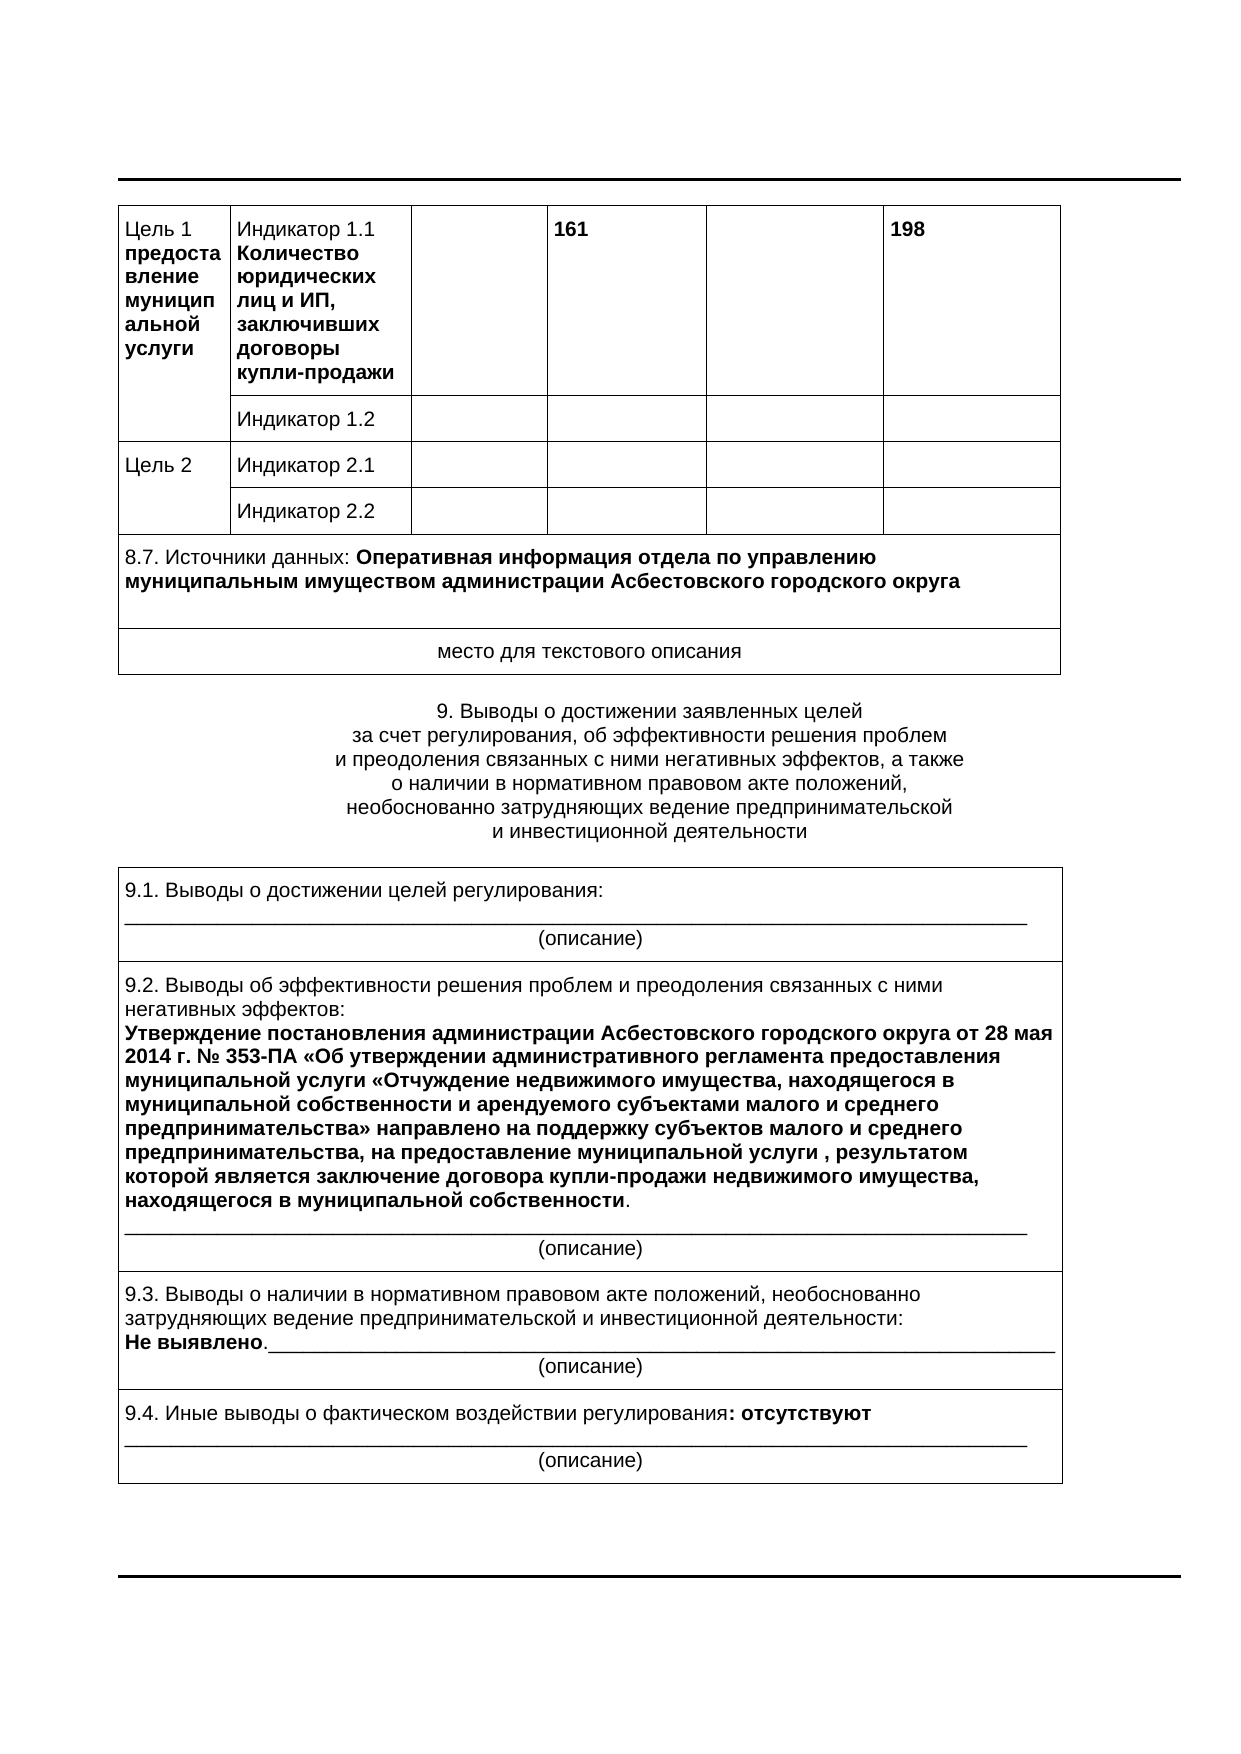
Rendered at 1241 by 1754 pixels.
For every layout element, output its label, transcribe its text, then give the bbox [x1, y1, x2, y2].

table_cell Индикатор 1.1 Количество юридических лиц и ИП, заключивших договоры купли-продажи [231, 206, 411, 395]
table_cell Индикатор 2.1 [231, 442, 411, 487]
text 9. Выводы о достижении заявленных целей [118, 699, 1181, 723]
table_cell [412, 396, 547, 441]
table_cell [707, 488, 883, 533]
table_cell 198 [884, 206, 1060, 395]
table_cell 9.4. Иные выводы о фактическом воздействии регулирования: отсутствуют ______________________________________________________________________________ (описание) [119, 1390, 1062, 1483]
table_cell 161 [548, 206, 706, 395]
table_cell [884, 396, 1060, 441]
table_cell [707, 442, 883, 487]
table_cell [548, 442, 706, 487]
table_cell [412, 488, 547, 533]
table_cell Цель 1 предоставление муниципальной услуги [119, 206, 230, 441]
table_cell место для текстового описания [119, 629, 1060, 674]
table_cell [884, 488, 1060, 533]
text за счет регулирования, об эффективности решения проблем [118, 723, 1181, 747]
text необоснованно затрудняющих ведение предпринимательской [118, 795, 1181, 819]
table_cell [884, 442, 1060, 487]
table_cell 9.3. Выводы о наличии в нормативном правовом акте положений, необоснованно затрудняющих ведение предпринимательской и инвестиционной деятельности: Не выявлено.____________________________________________________________________ (описание) [119, 1272, 1062, 1389]
table_cell Цель 2 [119, 442, 230, 533]
table_cell 9.2. Выводы об эффективности решения проблем и преодоления связанных с ними негативных эффектов: Утверждение постановления администрации Асбестовского городского округа от 28 мая 2014 г. № 353-ПА «Об утверждении административного регламента предоставления муниципальной услуги «Отчуждение недвижимого имущества, находящегося в муниципальной собственности и арендуемого субъектами малого и среднего предпринимательства» направлено на поддержку субъектов малого и среднего предпринимательства, на предоставление муниципальной услуги , результатом которой является заключение договора купли-продажи недвижимого имущества, находящегося в муниципальной собственности. ______________________________________________________________________________ (описание) [119, 962, 1062, 1271]
table_cell Индикатор 2.2 [231, 488, 411, 533]
table_cell [707, 206, 883, 395]
table_cell [548, 396, 706, 441]
text и инвестиционной деятельности [118, 819, 1181, 843]
table_cell [412, 206, 547, 395]
table_cell [707, 396, 883, 441]
text и преодоления связанных с ними негативных эффектов, а также [118, 747, 1181, 771]
table_cell [548, 488, 706, 533]
table_cell Индикатор 1.2 [231, 396, 411, 441]
table_header 9.1. Выводы о достижении целей регулирования: ______________________________________________________________________________ (описание) [119, 868, 1062, 961]
table_cell [412, 442, 547, 487]
text о наличии в нормативном правовом акте положений, [118, 771, 1181, 795]
table_cell 8.7. Источники данных: Оперативная информация отдела по управлению муниципальным имуществом администрации Асбестовского городского округа [119, 535, 1060, 628]
